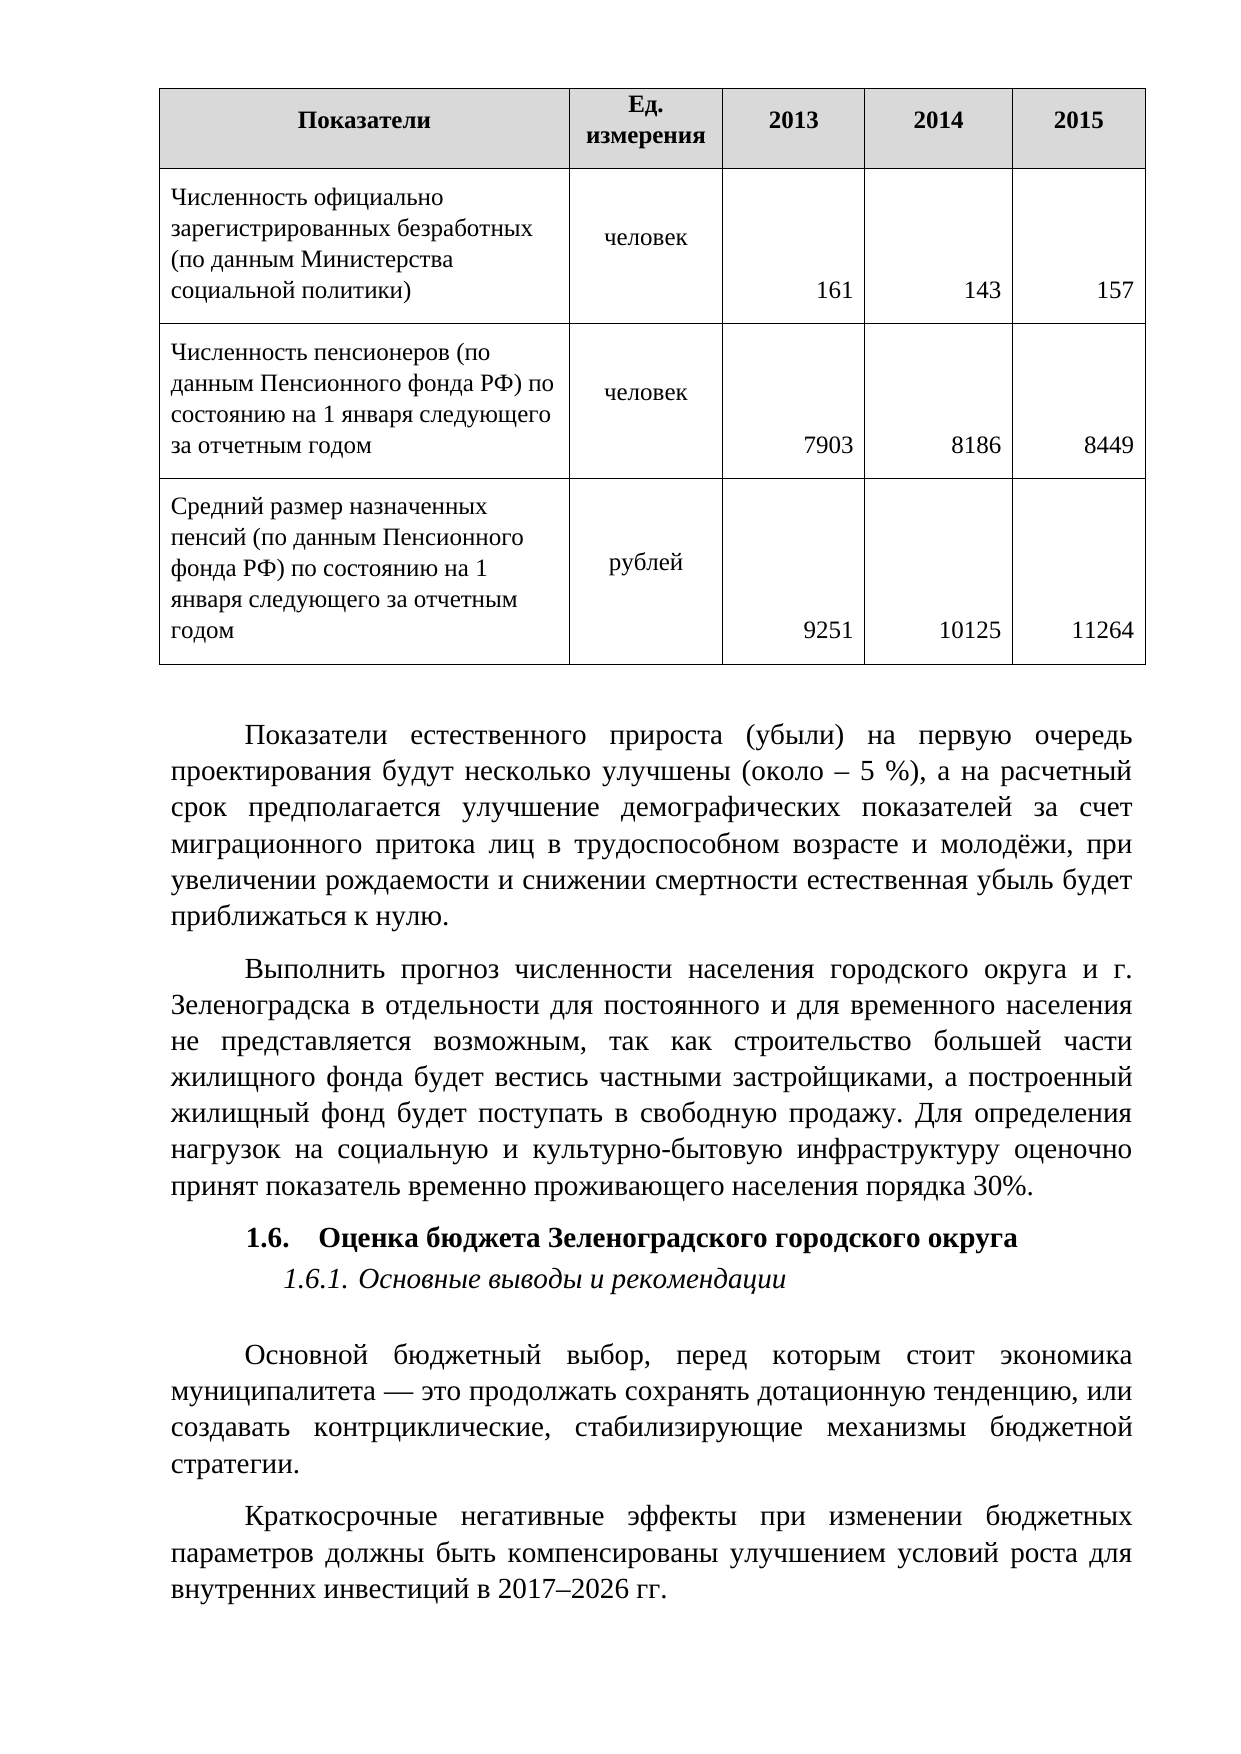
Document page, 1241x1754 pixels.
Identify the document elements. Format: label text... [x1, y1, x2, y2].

table_cell 7903 [723, 324, 864, 478]
table_cell 161 [723, 169, 864, 323]
table_cell 143 [865, 169, 1012, 323]
table_header Показатели [160, 89, 569, 168]
subtitle Оценка бюджета Зеленоградского городского округа [246, 1221, 1133, 1254]
table_cell человек [570, 324, 722, 478]
text Краткосрочные негативные эффекты при изменении бюджетных параметров должны быть компенсированы улучшением условий роста для внутренних инвестиций в 2017–2026 гг. [171, 1498, 1133, 1604]
table_cell 8186 [865, 324, 1012, 478]
table_cell 9251 [723, 479, 864, 663]
table_cell 8449 [1013, 324, 1145, 478]
table_cell человек [570, 169, 722, 323]
text Выполнить прогноз численности населения городского округа и г. Зеленоградска в отдельности для постоянного и для временного населения не представляется возможным, так как строительство большей части жилищного фонда будет вестись частными застройщиками, а построенный жилищный фонд будет поступать в свободную продажу. Для определения нагрузок на социальную и культурно-бытовую инфраструктуру оценочно принят показатель временно проживающего населения порядка 30%. [171, 951, 1133, 1201]
table_header Ед. измерения [570, 89, 722, 168]
subtitle Основные выводы и рекомендации [283, 1261, 1133, 1294]
text Показатели естественного прироста (убыли) на первую очередь проектирования будут несколько улучшены (около – 5 %), а на расчетный срок предполагается улучшение демографических показателей за счет миграционного притока лиц в трудоспособном возрасте и молодёжи, при увеличении рождаемости и снижении смертности естественная убыль будет приближаться к нулю. [171, 717, 1133, 932]
table_cell 157 [1013, 169, 1145, 323]
table_header 2014 [865, 89, 1012, 168]
table_cell Средний размер назначенных пенсий (по данным Пенсионного фонда РФ) по состоянию на 1 января следующего за отчетным годом [160, 479, 569, 663]
table_cell Численность официально зарегистрированных безработных (по данным Министерства социальной политики) [160, 169, 569, 323]
text Основной бюджетный выбор, перед которым стоит экономика муниципалитета — это продолжать сохранять дотационную тенденцию, или создавать контрциклические, стабилизирующие механизмы бюджетной стратегии. [171, 1337, 1133, 1479]
table_cell 10125 [865, 479, 1012, 663]
table_cell 11264 [1013, 479, 1145, 663]
table_cell Численность пенсионеров (по данным Пенсионного фонда РФ) по состоянию на 1 января следующего за отчетным годом [160, 324, 569, 478]
table_header 2013 [723, 89, 864, 168]
table_header 2015 [1013, 89, 1145, 168]
table_cell рублей [570, 479, 722, 663]
